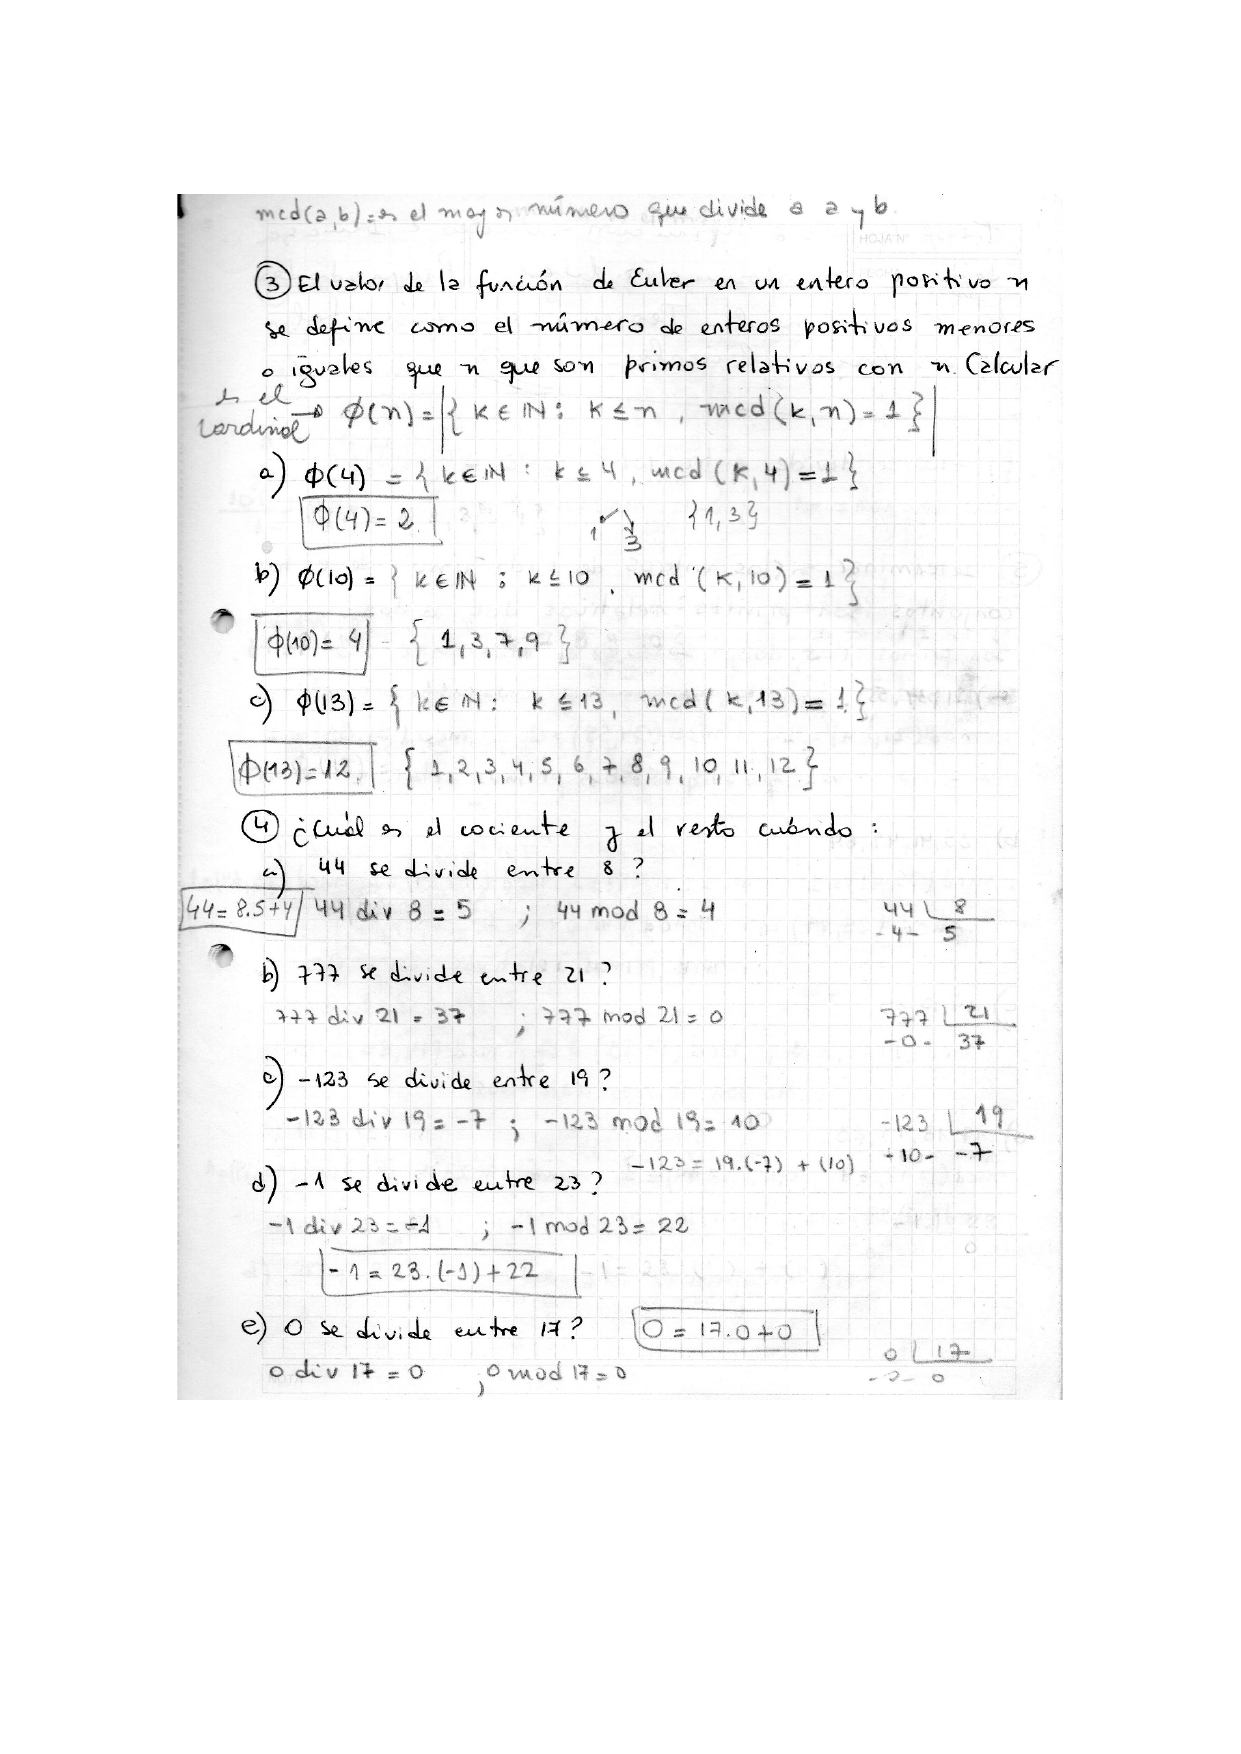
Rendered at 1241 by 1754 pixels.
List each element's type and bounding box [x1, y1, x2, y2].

picture [177, 194, 1063, 1400]
